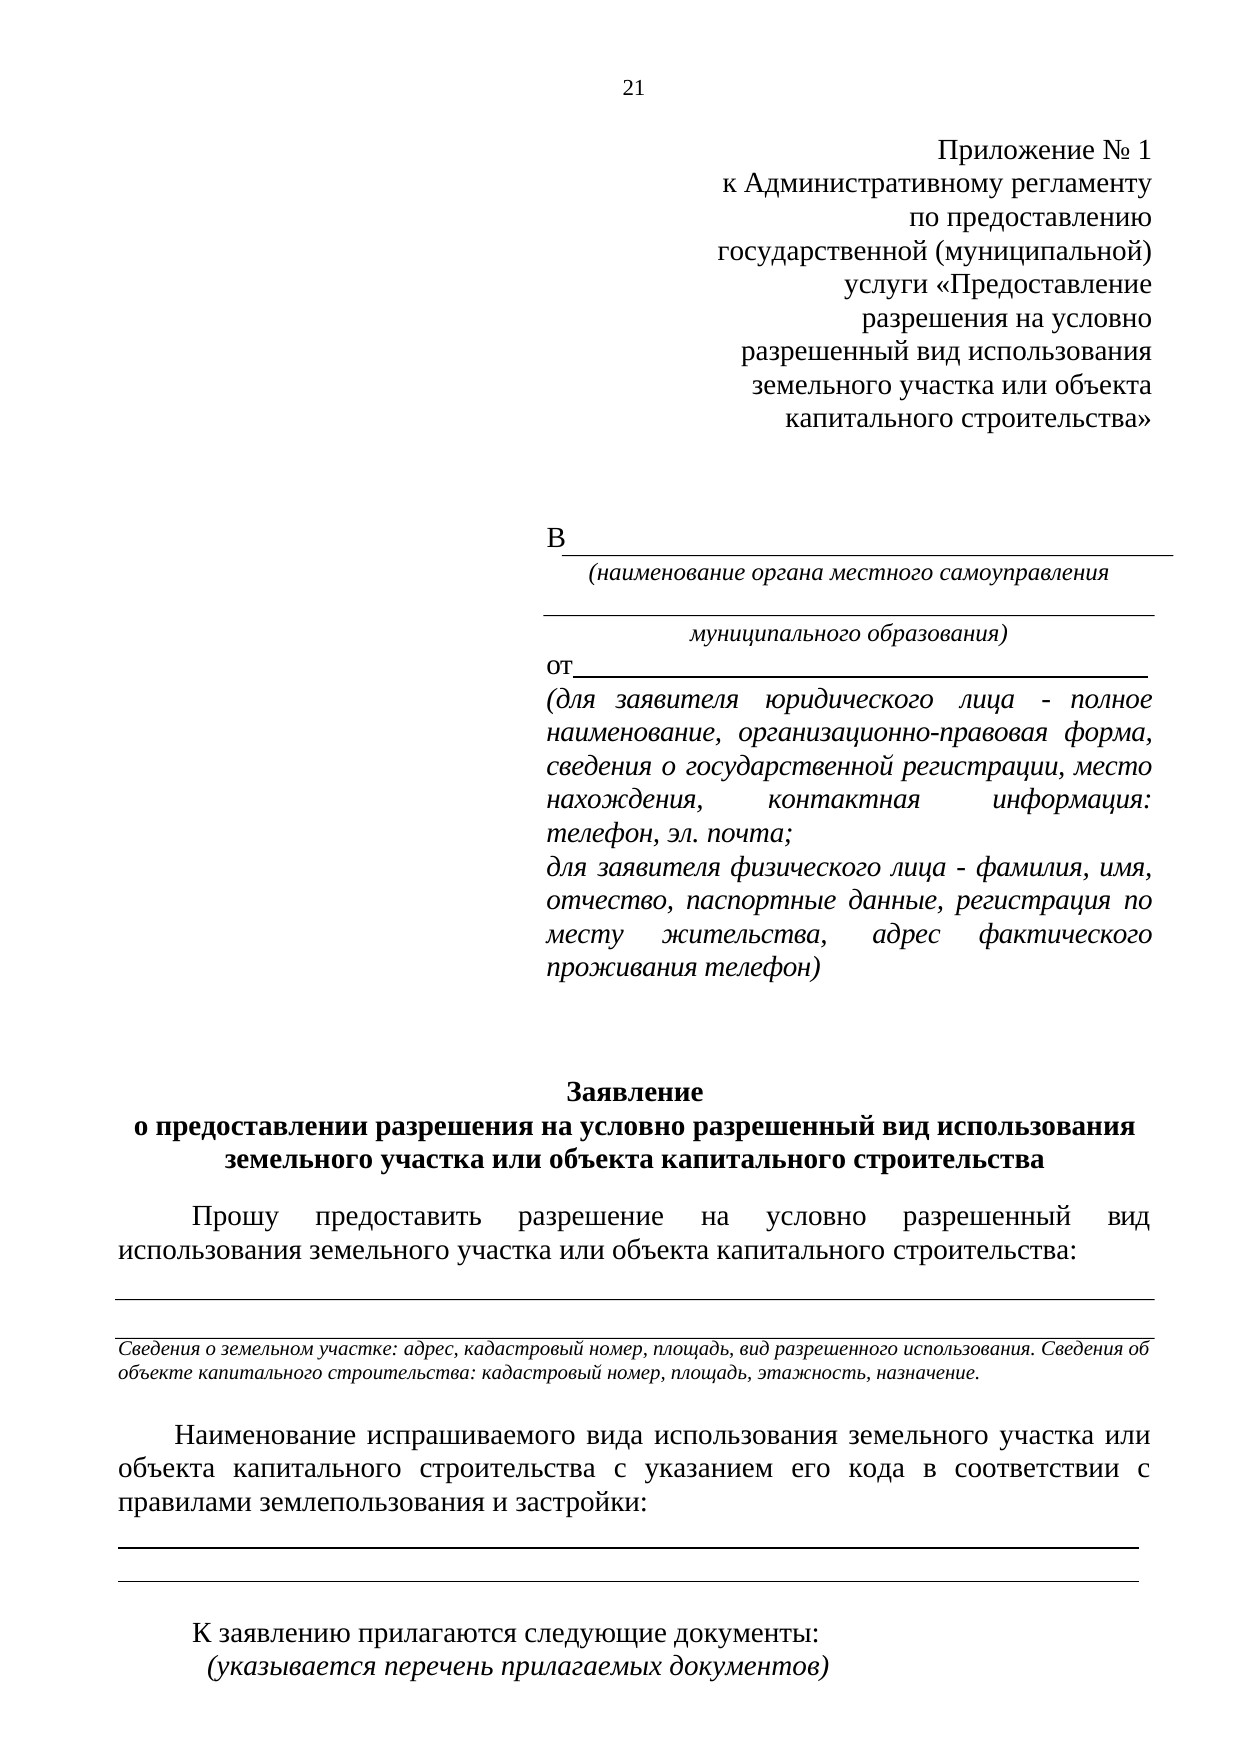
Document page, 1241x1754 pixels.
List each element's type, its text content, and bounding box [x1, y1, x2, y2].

text по предоставлению государственной (муниципальной) услуги «Предоставление разрешения на условно разрешенный вид использования земельного участка или объекта капитального строительства» [717, 199, 1152, 434]
text о предоставлении разрешения на условно разрешенный вид использования земельного участка или объекта капитального строительства [124, 1108, 1145, 1175]
text Приложение № 1 к Административному регламенту [722, 132, 1152, 199]
text К заявлению прилагаются следующие документы: [192, 1615, 1169, 1649]
text для заявителя физического лица - фамилия, имя, отчество, паспортные данные, регистрация по месту жительства, адрес фактического проживания телефон) [546, 849, 1152, 983]
text Сведения о земельном участке: адрес, кадастровый номер, площадь, вид разрешенного использования. Сведения об [118, 1331, 1169, 1359]
text Прошу предоставить разрешение на условно разрешенный вид использования земельного участка или объекта капитального строительства: [118, 1198, 1152, 1265]
text объекте капитального строительства: кадастровый номер, площадь, этажность, назначение. [118, 1359, 1169, 1384]
text (наименование органа местного самоуправления [588, 557, 1169, 586]
subtitle Заявление [124, 1074, 1145, 1108]
text (указывается перечень прилагаемых документов) [207, 1649, 1169, 1682]
text В [104, 520, 1008, 554]
text Наименование испрашиваемого вида использования земельного участка или объекта капитального строительства с указанием его кода в соответствии с правилами землепользования и застройки: [118, 1417, 1152, 1518]
text муниципального образования) [690, 613, 1169, 647]
text от (для заявителя юридического лица - полное наименование, организационно-правовая форма, сведения о государственной регистрации, место нахождения, контактная информация: телефон, эл. почта; [546, 647, 1152, 849]
